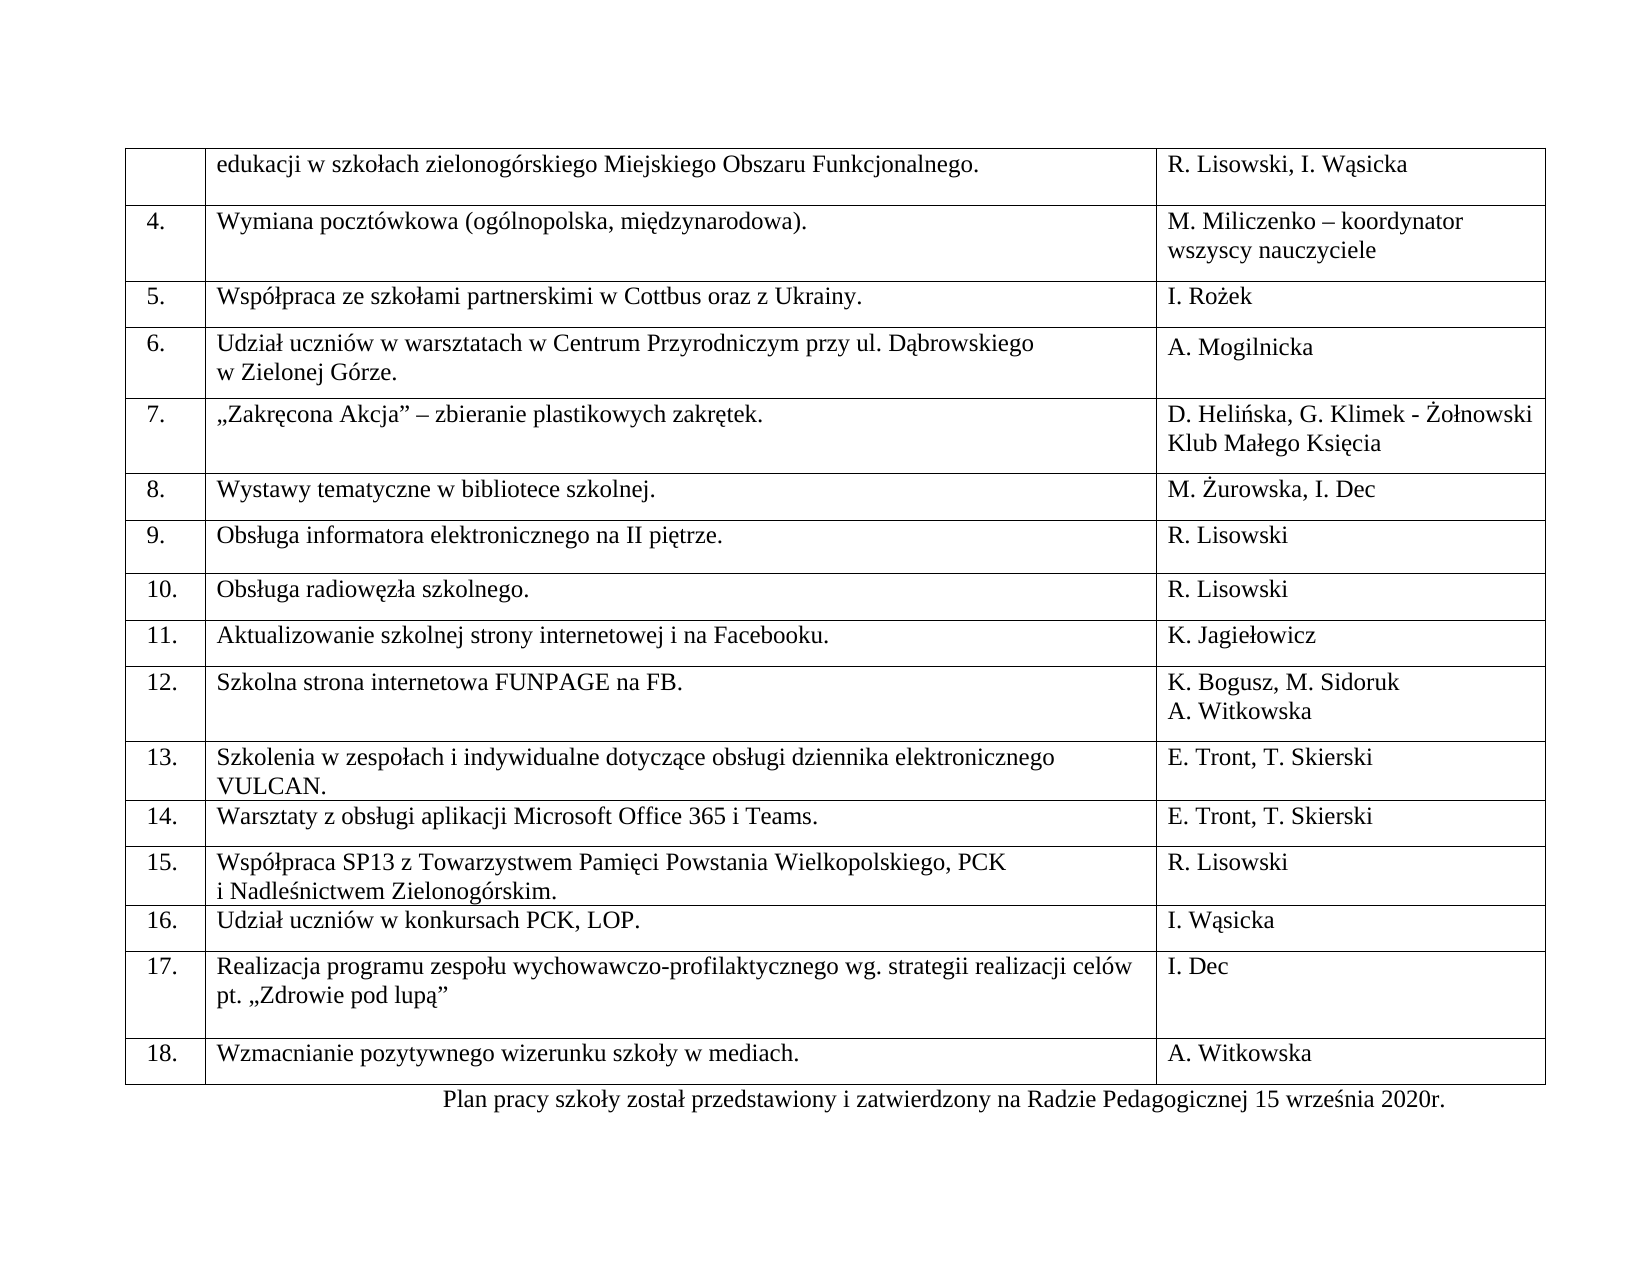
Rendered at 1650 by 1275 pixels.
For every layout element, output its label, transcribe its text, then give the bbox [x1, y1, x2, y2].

table_cell [126, 521, 205, 573]
table_cell Aktualizowanie szkolnej strony internetowej i na Facebooku. [206, 621, 1156, 666]
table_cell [206, 149, 1156, 205]
table_cell Wymiana pocztówkowa (ogólnopolska, międzynarodowa). [206, 206, 1156, 281]
table_cell Udział uczniów w konkursach PCK, LOP. [206, 906, 1156, 951]
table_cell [1157, 149, 1545, 205]
table_cell I. Dec [1157, 952, 1545, 1037]
table_cell Obsługa radiowęzła szkolnego. [206, 574, 1156, 619]
table_cell „Zakręcona Akcja” – zbieranie plastikowych zakrętek. [206, 399, 1156, 473]
table_cell Warsztaty z obsługi aplikacji Microsoft Office 365 i Teams. [206, 801, 1156, 846]
table_cell [126, 742, 205, 800]
table_cell M. Żurowska, I. Dec [1157, 474, 1545, 519]
table_cell [126, 474, 205, 519]
table_cell [126, 206, 205, 281]
table_cell Udział uczniów w warsztatach w Centrum Przyrodniczym przy ul. Dąbrowskiego w Zielonej Górze. [206, 328, 1156, 398]
table_cell R. Lisowski [1157, 521, 1545, 573]
table_cell [126, 1039, 205, 1083]
table_cell Szkolenia w zespołach i indywidualne dotyczące obsługi dziennika elektronicznego VULCAN. [206, 742, 1156, 800]
table_cell A. Witkowska [1157, 1039, 1545, 1083]
table_cell R. Lisowski [1157, 574, 1545, 619]
table_cell [126, 667, 205, 741]
table_cell M. Miliczenko – koordynator wszyscy nauczyciele [1157, 206, 1545, 281]
table_cell [126, 282, 205, 327]
table_cell Współpraca SP13 z Towarzystwem Pamięci Powstania Wielkopolskiego, PCK i Nadleśnictwem Zielonogórskim. [206, 847, 1156, 905]
table_cell Wystawy tematyczne w bibliotece szkolnej. [206, 474, 1156, 519]
table_cell [126, 574, 205, 619]
table_cell D. Helińska, G. Klimek - Żołnowski Klub Małego Księcia [1157, 399, 1545, 473]
table_cell Wzmacnianie pozytywnego wizerunku szkoły w mediach. [206, 1039, 1156, 1083]
table_cell E. Tront, T. Skierski [1157, 801, 1545, 846]
table_cell Realizacja programu zespołu wychowawczo-profilaktycznego wg. strategii realizacji celów pt. „Zdrowie pod lupą” [206, 952, 1156, 1037]
table_cell [126, 906, 205, 951]
table_cell K. Jagiełowicz [1157, 621, 1545, 666]
table_cell R. Lisowski [1157, 847, 1545, 905]
table_cell A. Mogilnicka [1157, 328, 1545, 398]
table_cell Współpraca ze szkołami partnerskimi w Cottbus oraz z Ukrainy. [206, 282, 1156, 327]
table_cell Obsługa informatora elektronicznego na II piętrze. [206, 521, 1156, 573]
table_cell E. Tront, T. Skierski [1157, 742, 1545, 800]
table_cell [126, 328, 205, 398]
table_cell [126, 621, 205, 666]
table_cell [126, 847, 205, 905]
table_cell [126, 399, 205, 473]
table_cell K. Bogusz, M. Sidoruk A. Witkowska [1157, 667, 1545, 741]
table_cell I. Rożek [1157, 282, 1545, 327]
table_cell Szkolna strona internetowa FUNPAGE na FB. [206, 667, 1156, 741]
text Plan pracy szkoły został przedstawiony i zatwierdzony na Radzie Pedagogicznej 15 września 2020r. [443, 1085, 1502, 1113]
table_cell [126, 149, 205, 205]
table_cell I. Wąsicka [1157, 906, 1545, 951]
table_cell [126, 952, 205, 1037]
table_cell [126, 801, 205, 846]
